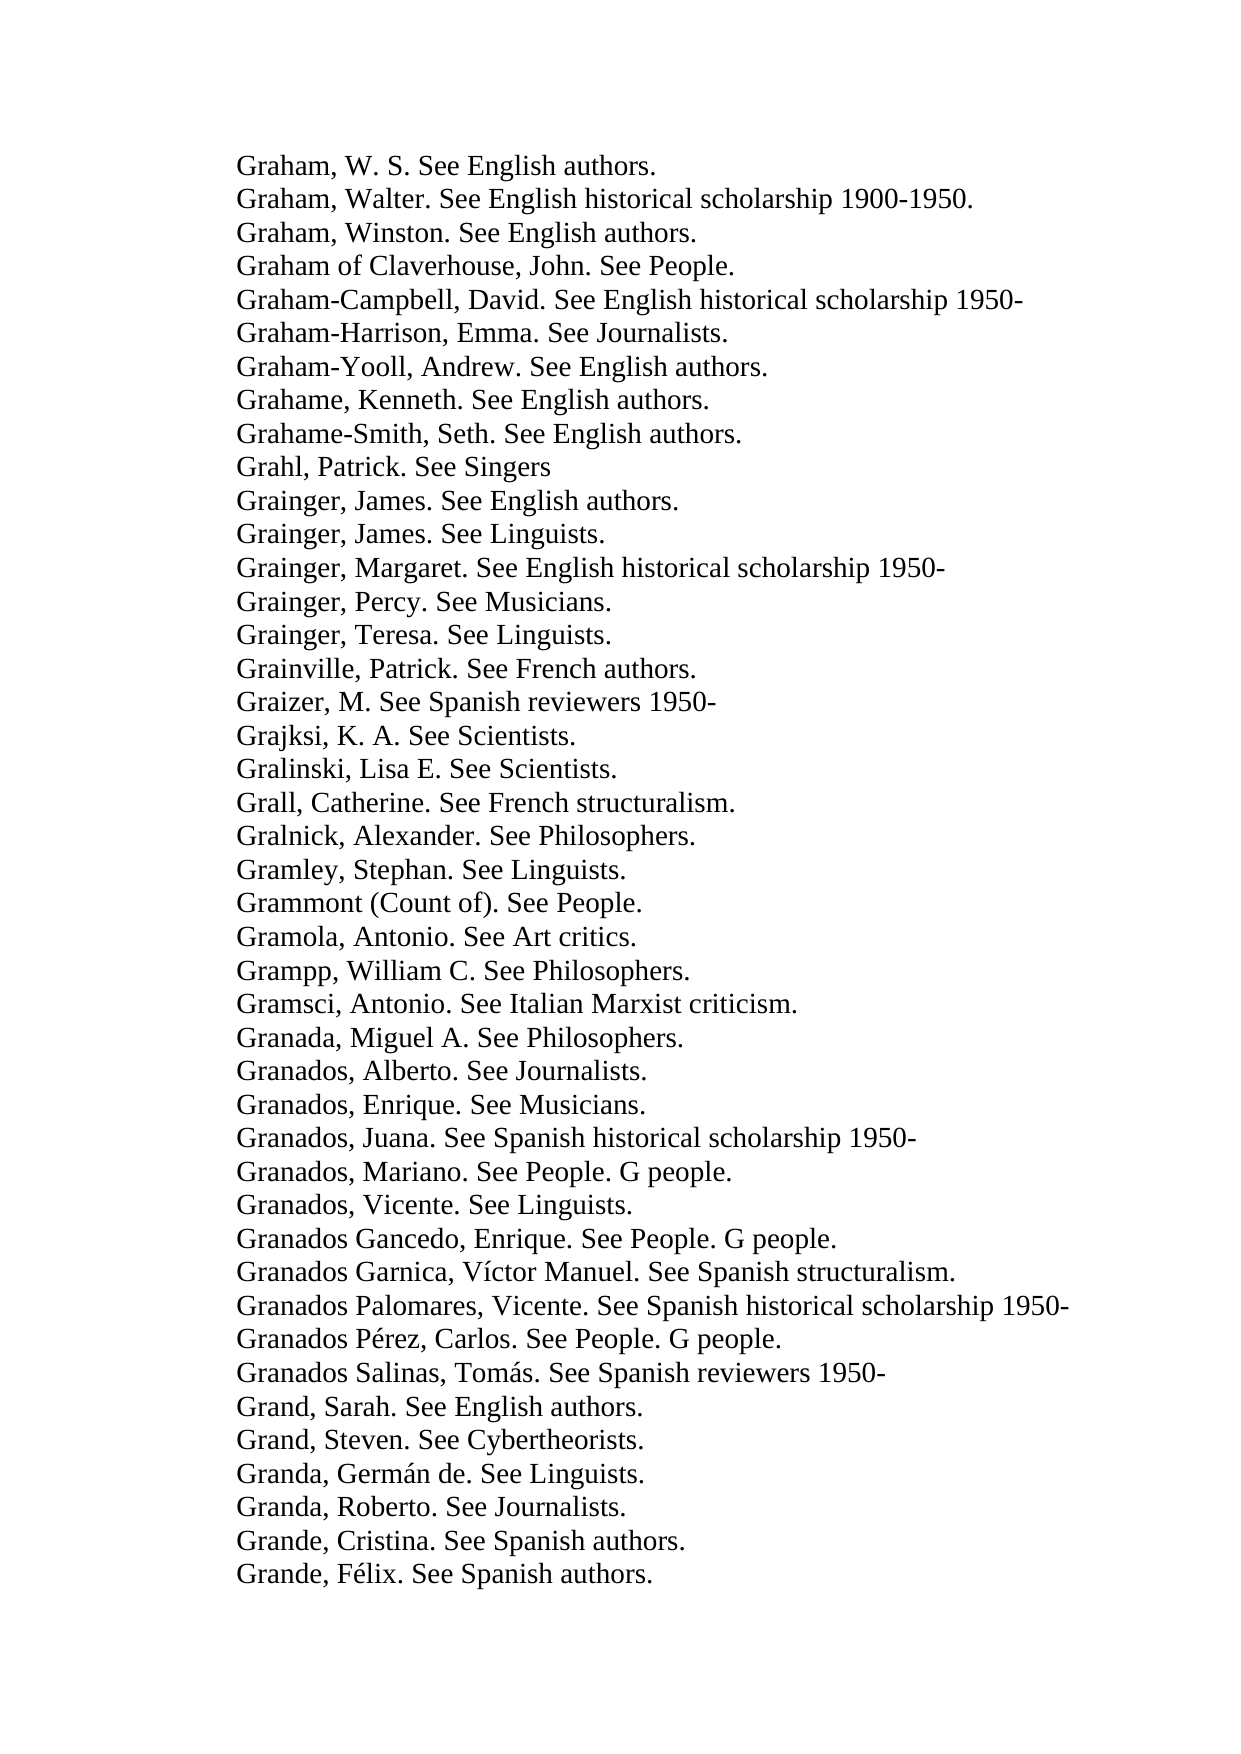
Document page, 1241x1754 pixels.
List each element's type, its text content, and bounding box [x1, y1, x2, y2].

text Grajksi, K. A. See Scientists. [236, 718, 1078, 751]
text Granados Gancedo, Enrique. See People. G people. [236, 1221, 1078, 1254]
text Grainville, Patrick. See French authors. [236, 651, 1078, 684]
text Graham, W. S. See English authors. [236, 148, 1078, 181]
text Grande, Cristina. See Spanish authors. [236, 1523, 1078, 1556]
text Graham-Harrison, Emma. See Journalists. [236, 315, 1078, 349]
text Gramsci, Antonio. See Italian Marxist criticism. [236, 986, 1078, 1020]
text Graham of Claverhouse, John. See People. [236, 248, 1078, 282]
text Grampp, William C. See Philosophers. [236, 953, 1078, 986]
text Granados Salinas, Tomás. See Spanish reviewers 1950- [236, 1355, 1078, 1389]
text Grahame, Kenneth. See English authors. [236, 382, 1078, 416]
text Grainger, Teresa. See Linguists. [236, 617, 1072, 651]
text Grahame-Smith, Seth. See English authors. [236, 416, 1078, 449]
text Granada, Miguel A. See Philosophers. [236, 1020, 1078, 1053]
text Graham-Campbell, David. See English historical scholarship 1950- [236, 282, 1078, 315]
text Grainger, Percy. See Musicians. [236, 584, 1072, 617]
text Granados Garnica, Víctor Manuel. See Spanish structuralism. [236, 1254, 1078, 1288]
text Gralinski, Lisa E. See Scientists. [236, 751, 1078, 785]
text Grammont (Count of). See People. [236, 886, 1078, 919]
text Granados, Alberto. See Journalists. [236, 1053, 1078, 1087]
text Granados, Vicente. See Linguists. [236, 1187, 1078, 1221]
text Granda, Roberto. See Journalists. [236, 1489, 1078, 1523]
text Granda, Germán de. See Linguists. [236, 1456, 1078, 1489]
text Graham, Winston. See English authors. [236, 215, 1078, 248]
text Granados Pérez, Carlos. See People. G people. [236, 1322, 1078, 1355]
text Grainger, James. See Linguists. [236, 517, 1078, 550]
text Granados, Juana. See Spanish historical scholarship 1950- [236, 1120, 1078, 1154]
text Grahl, Patrick. See Singers [236, 449, 1078, 483]
text Grand, Steven. See Cybertheorists. [236, 1422, 1078, 1456]
text Granados, Enrique. See Musicians. [236, 1087, 1078, 1120]
text Grainger, Margaret. See English historical scholarship 1950- [236, 550, 1078, 584]
text Grande, Félix. See Spanish authors. [236, 1556, 1078, 1590]
text Gramola, Antonio. See Art critics. [236, 919, 1078, 953]
text Granados, Mariano. See People. G people. [236, 1154, 1078, 1187]
text Grand, Sarah. See English authors. [236, 1389, 1078, 1422]
text Grainger, James. See English authors. [236, 483, 1078, 517]
text Gramley, Stephan. See Linguists. [236, 852, 1078, 886]
text Graizer, M. See Spanish reviewers 1950- [236, 684, 1078, 718]
text Gralnick, Alexander. See Philosophers. [236, 818, 1072, 852]
text Graham, Walter. See English historical scholarship 1900-1950. [236, 181, 1078, 215]
text Granados Palomares, Vicente. See Spanish historical scholarship 1950- [236, 1288, 1078, 1322]
text Graham-Yooll, Andrew. See English authors. [236, 349, 1078, 382]
text Grall, Catherine. See French structuralism. [236, 785, 1078, 818]
